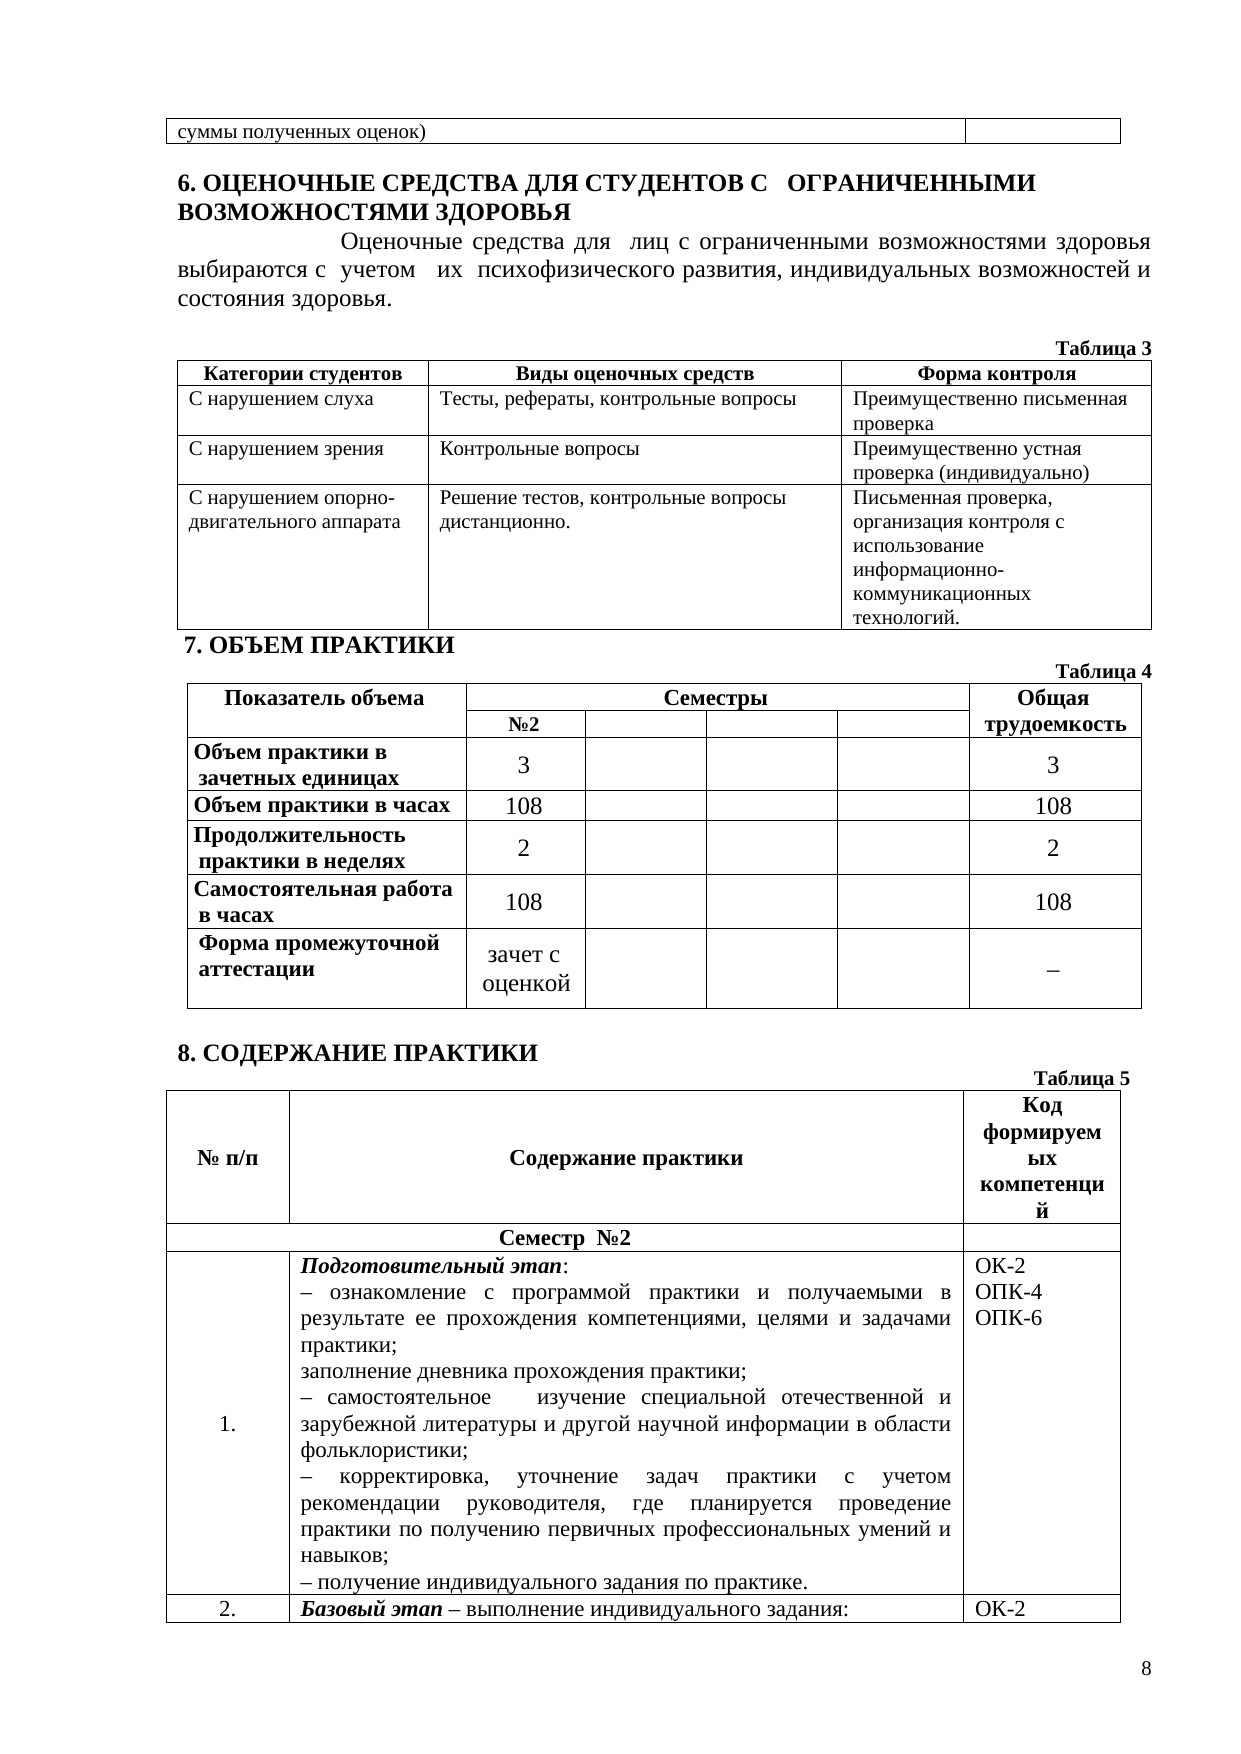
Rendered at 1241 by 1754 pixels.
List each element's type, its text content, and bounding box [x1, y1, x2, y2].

table_cell Преимущественно устная проверка (индивидуально) [842, 436, 1151, 484]
text 7. ОБЪЕМ ПРАКТИКИ [177, 630, 1152, 659]
table_cell [586, 929, 706, 1008]
text Оценочные средства для лиц с ограниченными возможностями здоровья выбираются с учетом их психофизического развития, индивидуальных возможностей и состояния здоровья. [177, 226, 1152, 312]
table_cell – [970, 929, 1141, 1008]
table_cell С нарушением опорно- двигательного аппарата [178, 485, 428, 629]
text 6. ОЦЕНОЧНЫЕ СРЕДСТВА ДЛЯ СТУДЕНТОВ С ОГРАНИЧЕННЫМИ ВОЗМОЖНОСТЯМИ ЗДОРОВЬЯ [177, 168, 1152, 226]
table_cell [586, 875, 706, 928]
table_cell 2 [970, 821, 1141, 874]
table_cell зачет с оценкой [467, 929, 585, 1008]
table_cell 3 [467, 738, 585, 790]
table_cell [838, 929, 969, 1008]
table_cell [586, 711, 706, 737]
table_cell 108 [467, 875, 585, 928]
table_cell Семестр №2 [167, 1224, 963, 1251]
table_cell [707, 738, 837, 790]
table_cell [838, 791, 969, 820]
table_header № п/п [167, 1091, 289, 1223]
table_cell [707, 711, 837, 737]
table_cell Преимущественно письменная проверка [842, 386, 1151, 434]
table_cell Тесты, рефераты, контрольные вопросы [429, 386, 841, 434]
table_cell [838, 875, 969, 928]
table_cell [707, 791, 837, 820]
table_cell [290, 1595, 963, 1622]
table_cell [838, 738, 969, 790]
table_cell [838, 711, 969, 737]
table_cell Решение тестов, контрольные вопросы дистанционно. [429, 485, 841, 629]
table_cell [964, 1595, 1120, 1622]
table_cell [586, 791, 706, 820]
text Таблица 5 [177, 1066, 1152, 1090]
table_cell [964, 1224, 1120, 1251]
table_cell [586, 821, 706, 874]
table_header Категории студентов [178, 361, 428, 385]
text 8. СОДЕРЖАНИЕ ПРАКТИКИ [177, 1038, 1152, 1066]
table_cell Письменная проверка, организация контроля с использование информационно-коммуникационных технологий. [842, 485, 1151, 629]
table_cell С нарушением зрения [178, 436, 428, 484]
table_cell [707, 875, 837, 928]
table_cell Объем практики в зачетных единицах [188, 738, 466, 790]
table_cell 3 [970, 738, 1141, 790]
table_cell С нарушением слуха [178, 386, 428, 434]
table_cell 2. [167, 1595, 289, 1622]
table_cell 2 [467, 821, 585, 874]
table_cell ОК-2 ОПК-4 ОПК-6 [964, 1252, 1120, 1594]
table_cell 108 [970, 875, 1141, 928]
table_header Общая трудоемкость [970, 684, 1141, 737]
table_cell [167, 119, 965, 143]
table_cell №2 [467, 711, 585, 737]
table_header Содержание практики [290, 1091, 963, 1223]
table_cell [707, 929, 837, 1008]
table_cell 1. [167, 1252, 289, 1594]
table_cell [586, 738, 706, 790]
table_cell Объем практики в часах [188, 791, 466, 820]
table_cell 108 [970, 791, 1141, 820]
table_cell [707, 821, 837, 874]
text Таблица 3 [177, 336, 1152, 360]
table_header Семестры [467, 684, 969, 710]
table_header Код формируемых компетенций [964, 1091, 1120, 1223]
table_cell 108 [467, 791, 585, 820]
table_cell Продолжительность практики в неделях [188, 821, 466, 874]
table_cell Контрольные вопросы [429, 436, 841, 484]
table_cell Форма промежуточной аттестации [188, 929, 466, 1008]
table_cell Самостоятельная работа в часах [188, 875, 466, 928]
text Таблица 4 [177, 659, 1152, 683]
table_header Показатель объема [188, 684, 466, 737]
table_header Виды оценочных средств [429, 361, 841, 385]
table_cell [838, 821, 969, 874]
table_header Форма контроля [842, 361, 1151, 385]
table_cell 3-5 [966, 119, 1120, 143]
table_cell Подготовительный этап: – ознакомление с программой практики и получаемыми в результате ее прохождения компетенциями, целями и задачами практики; заполнение дневника прохождения практики; – самостоятельное изучение специальной отечественной и зарубежной литературы и другой научной информации в области фольклористики; – корректировка, уточнение задач практики с учетом рекомендации руководителя, где планируется проведение практики по получению первичных профессиональных умений и навыков; – получение индивидуального задания по практике. [290, 1252, 963, 1594]
